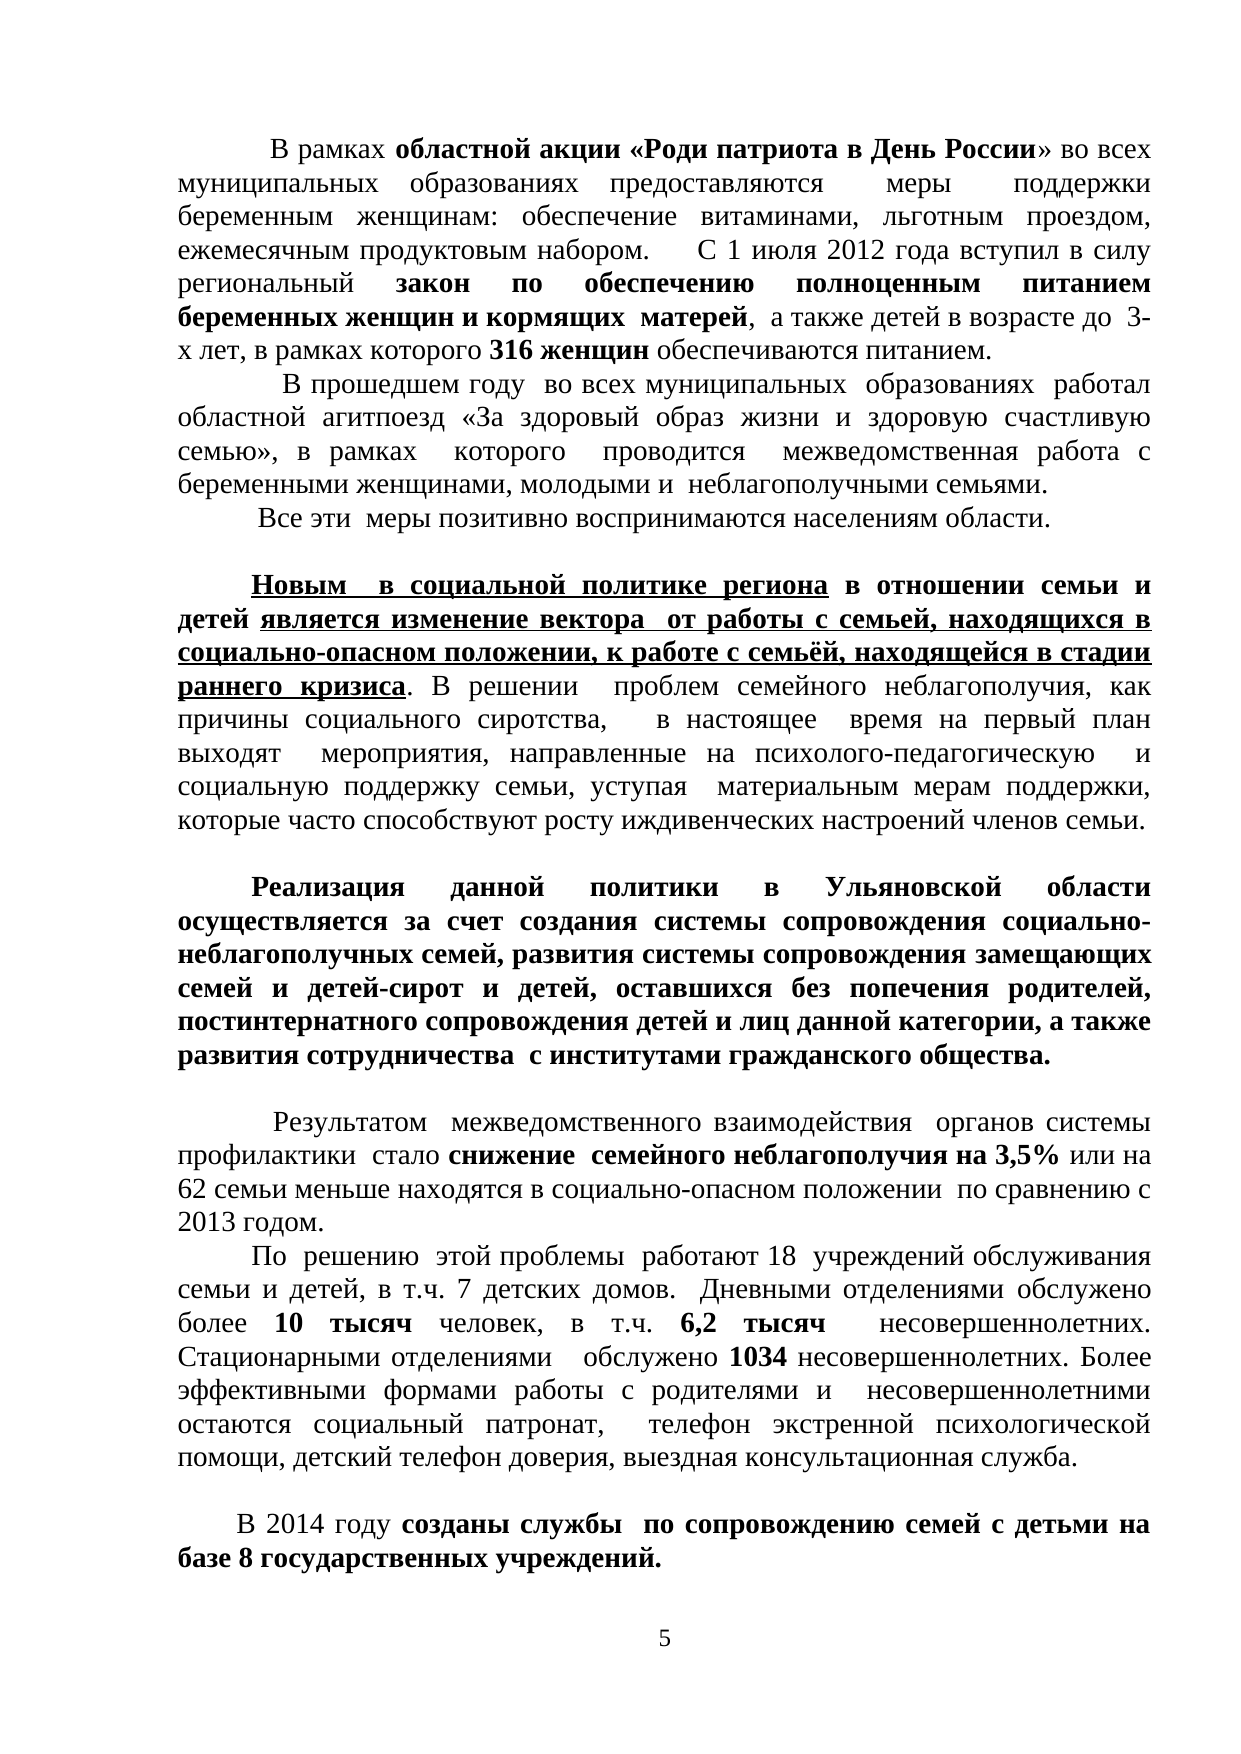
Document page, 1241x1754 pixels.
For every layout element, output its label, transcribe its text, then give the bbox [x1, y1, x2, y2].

list По решению этой проблемы работают 18 учреждений обслуживания семьи и детей, в т.ч. 7 детских домов. Дневными отделениями обслужено более 10 тысяч человек, в т.ч. 6,2 тысяч несовершеннолетних. Стационарными отделениями обслужено 1034 несовершеннолетних. Более эффективными формами работы с родителями и несовершеннолетними остаются социальный патронат, телефон экстренной психологической помощи, детский телефон доверия, выездная консультационная служба. [177, 1238, 1152, 1473]
text В рамках областной акции «Роди патриота в День России» во всех муниципальных образованиях предоставляются меры поддержки беременным женщинам: обеспечение витаминами, льготным проездом, ежемесячным продуктовым набором. С 1 июля 2012 года вступил в силу региональный закон по обеспечению полноценным питанием беременных женщин и кормящих матерей, а также детей в возрасте до 3-х лет, в рамках которого 316 женщин обеспечиваются питанием. [177, 131, 1152, 366]
text Результатом межведомственного взаимодействия органов системы профилактики стало снижение семейного неблагополучия на 3,5% или на 62 семьи меньше находятся в социально-опасном положении по сравнению с 2013 годом. [177, 1104, 1152, 1238]
text В 2014 году созданы службы по сопровождению семей с детьми на базе 8 государственных учреждений. [177, 1506, 1152, 1573]
text В прошедшем году во всех муниципальных образованиях работал областной агитпоезд «За здоровый образ жизни и здоровую счастливую семью», в рамках которого проводится межведомственная работа с беременными женщинами, молодыми и неблагополучными семьями. [177, 366, 1152, 500]
text Все эти меры позитивно воспринимаются населениям области. [177, 500, 1152, 534]
text Новым в социальной политике региона в отношении семьи и детей является изменение вектора от работы с семьей, находящихся в социально-опасном положении, к работе с семьёй, находящейся в стадии раннего кризиса. В решении проблем семейного неблагополучия, как причины социального сиротства, в настоящее время на первый план выходят мероприятия, направленные на психолого-педагогическую и социальную поддержку семьи, уступая материальным мерам поддержки, которые часто способствуют росту иждивенческих настроений членов семьи. [177, 664, 1152, 836]
text Реализация данной политики в Ульяновской области осуществляется за счет создания системы сопровождения социально-неблагополучных семей, развития системы сопровождения замещающих семей и детей-сирот и детей, оставшихся без попечения родителей, постинтернатного сопровождения детей и лиц данной категории, а также развития сотрудничества с институтами гражданского общества. [177, 869, 1152, 1070]
text Новым в социальной политике региона в отношении семьи и детей является изменение вектора от работы с семьей, находящихся в социально-опасном положении, к работе с семьёй, находящейся в стадии раннего кризиса. В решении проблем семейного неблагополучия, как причины социального сиротства, в настоящее время на первый план выходят мероприятия, направленные на психолого-педагогическую и социальную поддержку семьи, уступая материальным мерам поддержки, которые часто способствуют росту иждивенческих настроений членов семьи. [177, 567, 1152, 663]
